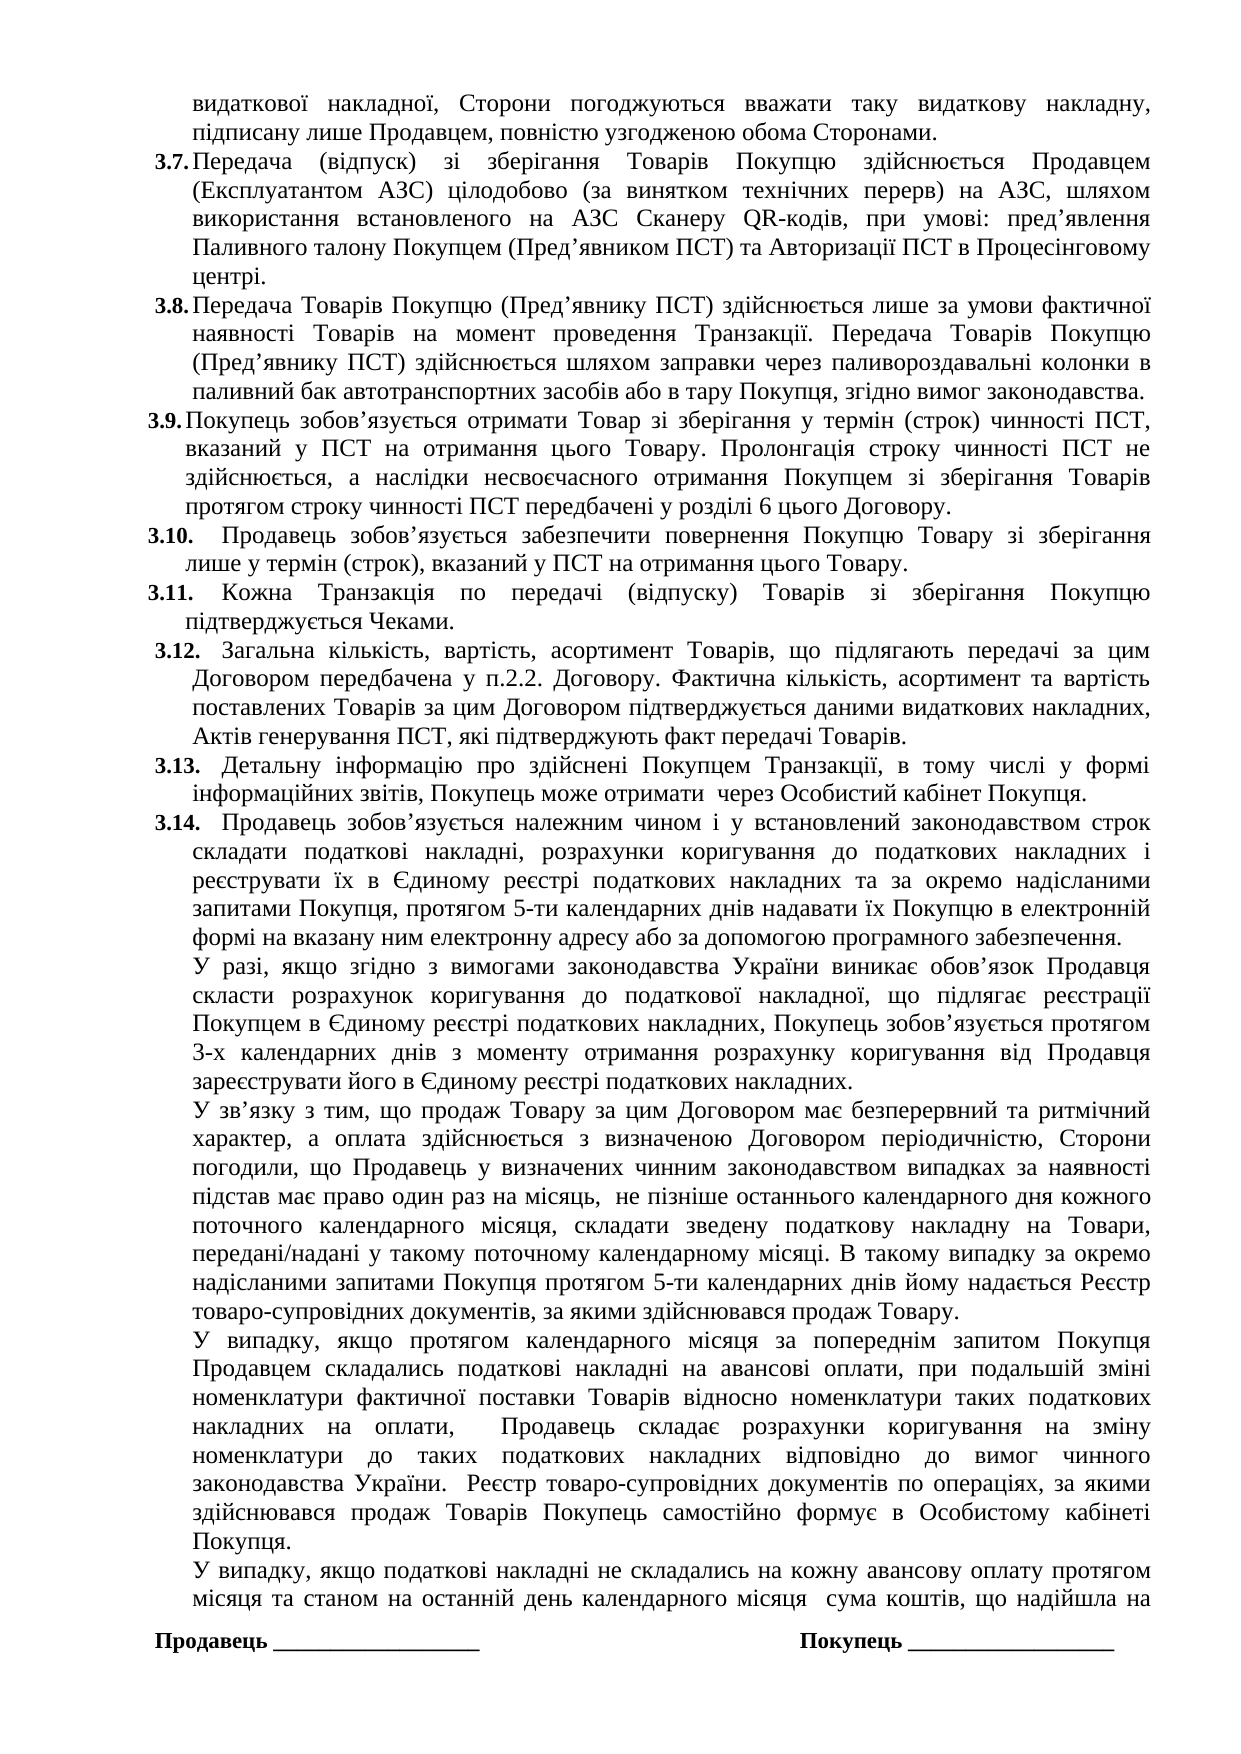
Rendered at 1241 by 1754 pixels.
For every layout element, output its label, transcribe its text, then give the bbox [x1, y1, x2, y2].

list Передача Товарів Покупцю (Пред’явнику ПСТ) здійснюється лише за умови фактичної наявності Товарів на момент проведення Транзакції. Передача Товарів Покупцю (Пред’явнику ПСТ) здійснюється шляхом заправки через паливороздавальні колонки в паливний бак автотранспортних засобів або в тару Покупця, згідно вимог законодавства. [154, 290, 1152, 405]
list Кожна Транзакція по передачі (відпуску) Товарів зі зберігання Покупцю підтверджується Чеками. [148, 577, 1152, 635]
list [154, 88, 1152, 146]
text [192, 1555, 1152, 1612]
text У зв’язку з тим, що продаж Товару за цим Договором має безперервний та ритмічний характер, а оплата здійснюється з визначеною Договором періодичністю, Сторони погодили, що Продавець у визначених чинним законодавством випадках за наявності підстав має право один раз на місяць, не пізніше останнього календарного дня кожного поточного календарного місяця, складати зведену податкову накладну на Товари, передані/надані у такому поточному календарному місяці. В такому випадку за окремо надісланими запитами Покупця протягом 5-ти календарних днів йому надається Реєстр товаро-супровідних документів, за якими здійснювався продаж Товару. [192, 1095, 1152, 1325]
text У випадку, якщо протягом календарного місяця за попереднім запитом Покупця Продавцем складались податкові накладні на авансові оплати, при подальшій зміні номенклатури фактичної поставки Товарів відносно номенклатури таких податкових накладних на оплати, Продавець складає розрахунки коригування на зміну номенклатури до таких податкових накладних відповідно до вимог чинного законодавства України. Реєстр товаро-супровідних документів по операціях, за якими здійснювався продаж Товарів Покупець самостійно формує в Особистому кабінеті Покупця. [192, 1325, 1152, 1555]
list Продавець зобов’язується належним чином і у встановлений законодавством строк складати податкові накладні, розрахунки коригування до податкових накладних і реєструвати їх в Єдиному реєстрі податкових накладних та за окремо надісланими запитами Покупця, протягом 5-ти календарних днів надавати їх Покупцю в електронній формі на вказану ним електронну адресу або за допомогою програмного забезпечення. [154, 807, 1152, 951]
text У разі, якщо згідно з вимогами законодавства України виникає обов’язок Продавця скласти розрахунок коригування до податкової накладної, що підлягає реєстрації Покупцем в Єдиному реєстрі податкових накладних, Покупець зобов’язується протягом 3-х календарних днів з моменту отримання розрахунку коригування від Продавця зареєструвати його в Єдиному реєстрі податкових накладних. [192, 951, 1152, 1095]
list Загальна кількість, вартість, асортимент Товарів, що підлягають передачі за цим Договором передбачена у п.2.2. Договору. Фактична кількість, асортимент та вартість поставлених Товарів за цим Договором підтверджується даними видаткових накладних, Актів генерування ПСТ, які підтверджують факт передачі Товарів. [154, 635, 1152, 750]
list Детальну інформацію про здійснені Покупцем Транзакції, в тому числі у формі інформаційних звітів, Покупець може отримати через Особистий кабінет Покупця. [154, 750, 1152, 807]
list Продавець зобов’язується забезпечити повернення Покупцю Товару зі зберігання лише у термін (строк), вказаний у ПСТ на отримання цього Товару. [148, 520, 1152, 577]
list Передача (відпуск) зі зберігання Товарів Покупцю здійснюється Продавцем (Експлуатантом АЗС) цілодобово (за винятком технічних перерв) на АЗС, шляхом використання встановленого на АЗС Сканеру QR-кодів, при умові: пред’явлення Паливного талону Покупцем (Пред’явником ПСТ) та Авторизації ПСТ в Процесінговому центрі. [154, 146, 1152, 290]
list Покупець зобов’язується отримати Товар зі зберігання у термін (строк) чинності ПСТ, вказаний у ПСТ на отримання цього Товару. Пролонгація строку чинності ПСТ не здійснюється, а наслідки несвоєчасного отримання Покупцем зі зберігання Товарів протягом строку чинності ПСТ передбачені у розділі 6 цього Договору. [148, 405, 1152, 520]
